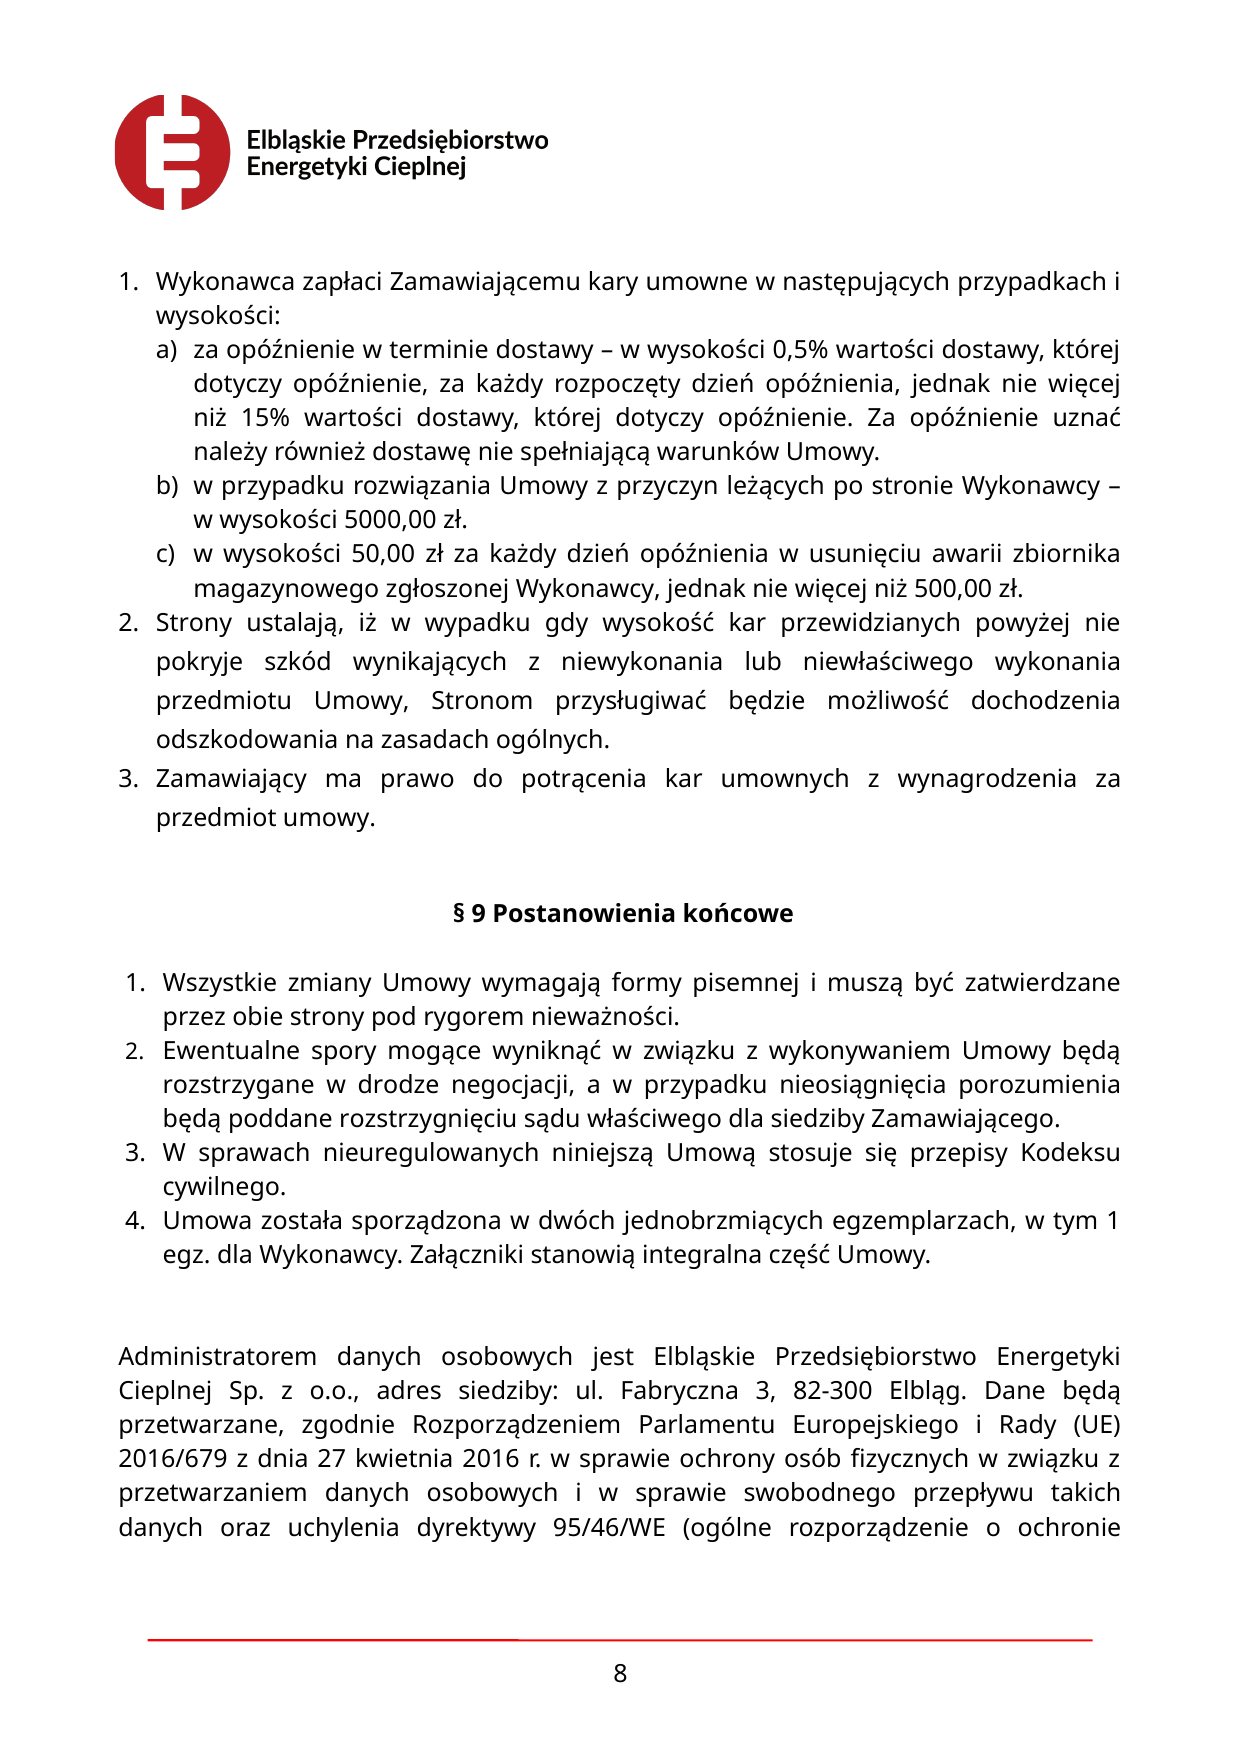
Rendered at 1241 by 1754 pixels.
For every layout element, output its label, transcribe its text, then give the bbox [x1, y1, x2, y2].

list Zamawiający ma prawo do potrącenia kar umownych z wynagrodzenia za przedmiot umowy. [118, 761, 1122, 834]
list Strony ustalają, iż w wypadku gdy wysokość kar przewidzianych powyżej nie pokryje szkód wynikających z niewykonania lub niewłaściwego wykonania przedmiotu Umowy, Stronom przysługiwać będzie możliwość dochodzenia odszkodowania na zasadach ogólnych. [118, 604, 1122, 756]
picture [114, 95, 549, 210]
list Wykonawca zapłaci Zamawiającemu kary umowne w następujących przypadkach i wysokości: [118, 264, 1122, 332]
list Wszystkie zmiany Umowy wymagają formy pisemnej i muszą być zatwierdzane przez obie strony pod rygorem nieważności. [125, 964, 1122, 1032]
list Ewentualne spory mogące wyniknąć w związku z wykonywaniem Umowy będą rozstrzygane w drodze negocjacji, a w przypadku nieosiągnięcia porozumienia będą poddane rozstrzygnięciu sądu właściwego dla siedziby Zamawiającego. [125, 1032, 1122, 1134]
list W sprawach nieuregulowanych niniejszą Umową stosuje się przepisy Kodeksu cywilnego. [125, 1134, 1122, 1203]
text § 9 Postanowienia końcowe [118, 896, 1122, 930]
list w przypadku rozwiązania Umowy z przyczyn leżących po stronie Wykonawcy – w wysokości 5000,00 zł. [156, 468, 1122, 536]
list za opóźnienie w terminie dostawy – w wysokości 0,5% wartości dostawy, której dotyczy opóźnienie, za każdy rozpoczęty dzień opóźnienia, jednak nie więcej niż 15% wartości dostawy, której dotyczy opóźnienie. Za opóźnienie uznać należy również dostawę nie spełniającą warunków Umowy. [156, 332, 1122, 468]
list w wysokości 50,00 zł za każdy dzień opóźnienia w usunięciu awarii zbiornika magazynowego zgłoszonej Wykonawcy, jednak nie więcej niż 500,00 zł. [156, 536, 1122, 604]
list Umowa została sporządzona w dwóch jednobrzmiących egzemplarzach, w tym 1 egz. dla Wykonawcy. Załączniki stanowią integralna część Umowy. [125, 1203, 1122, 1271]
